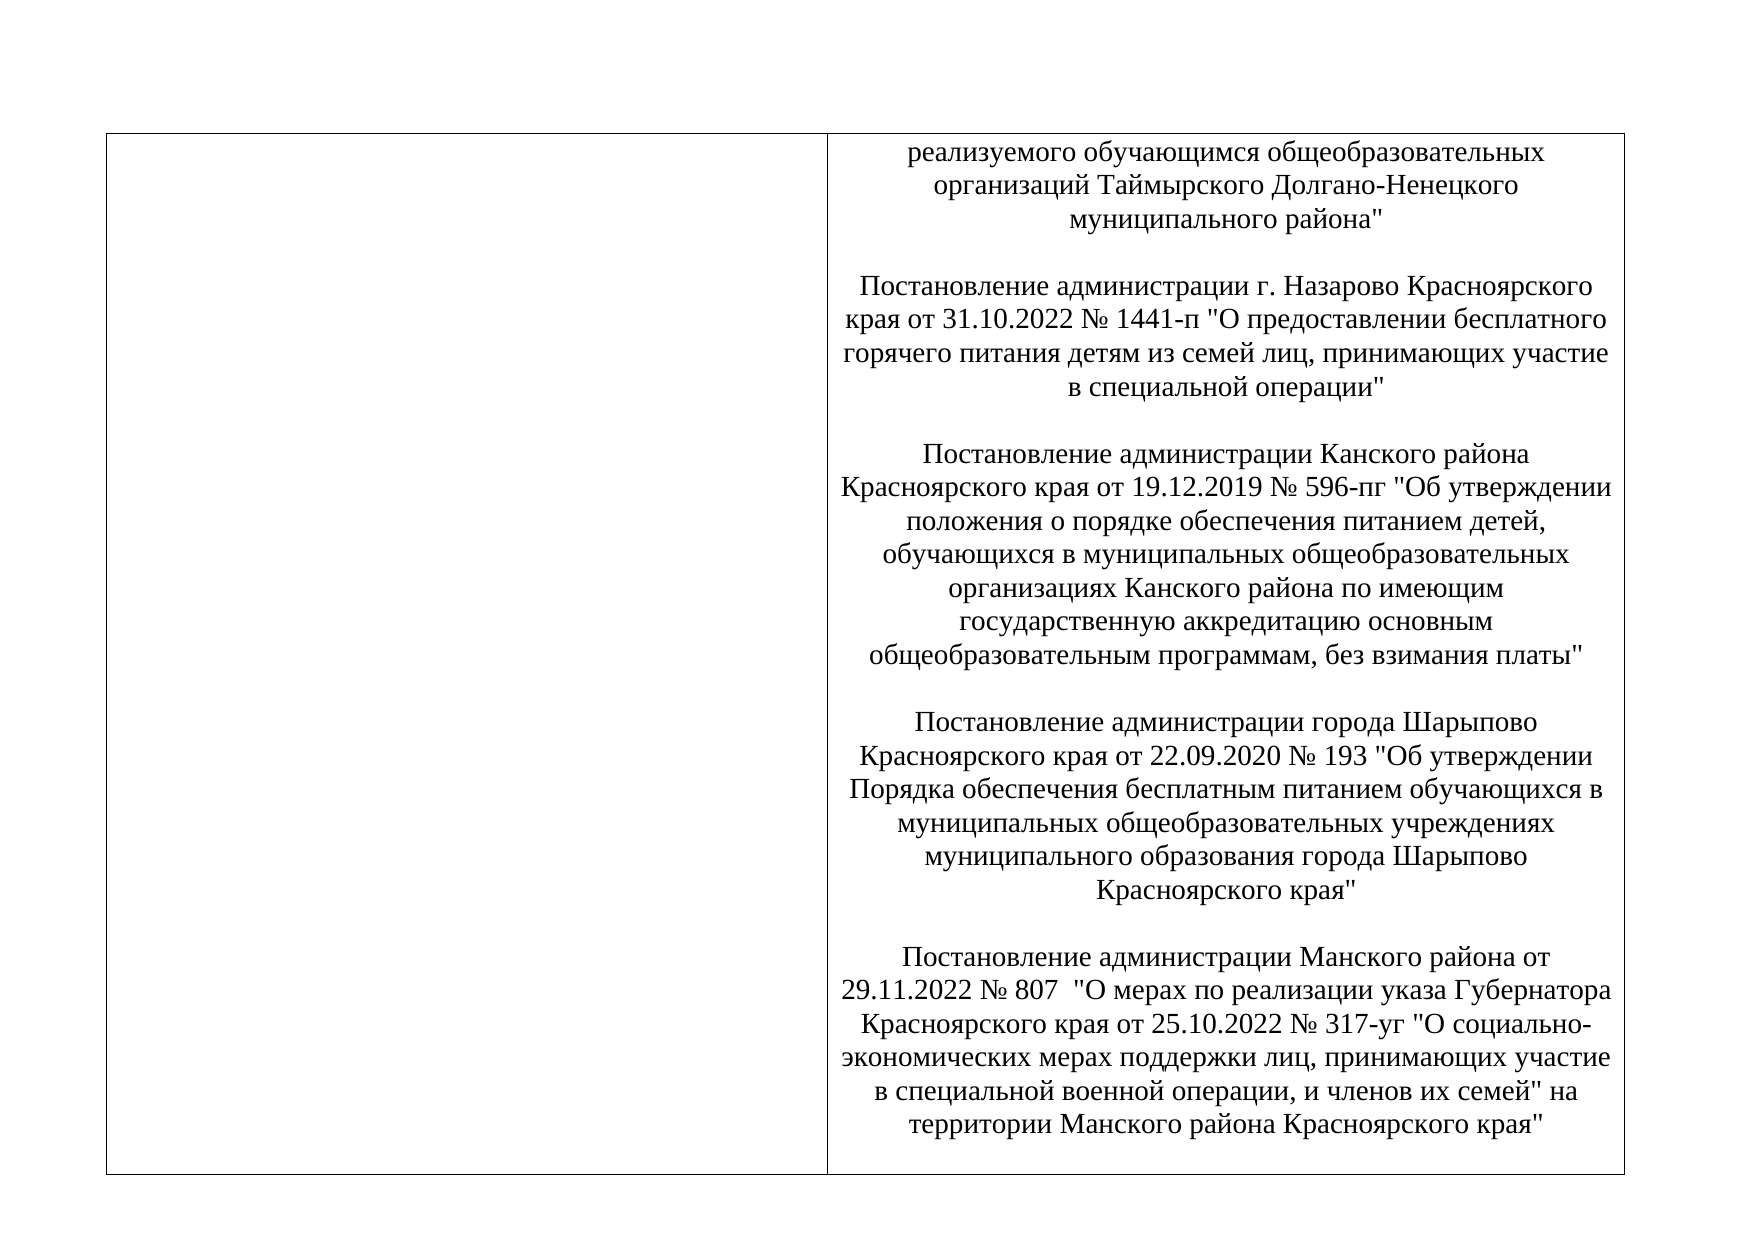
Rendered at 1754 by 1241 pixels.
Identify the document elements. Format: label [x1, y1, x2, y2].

table_cell [107, 134, 827, 1174]
table_cell [828, 134, 1624, 1174]
